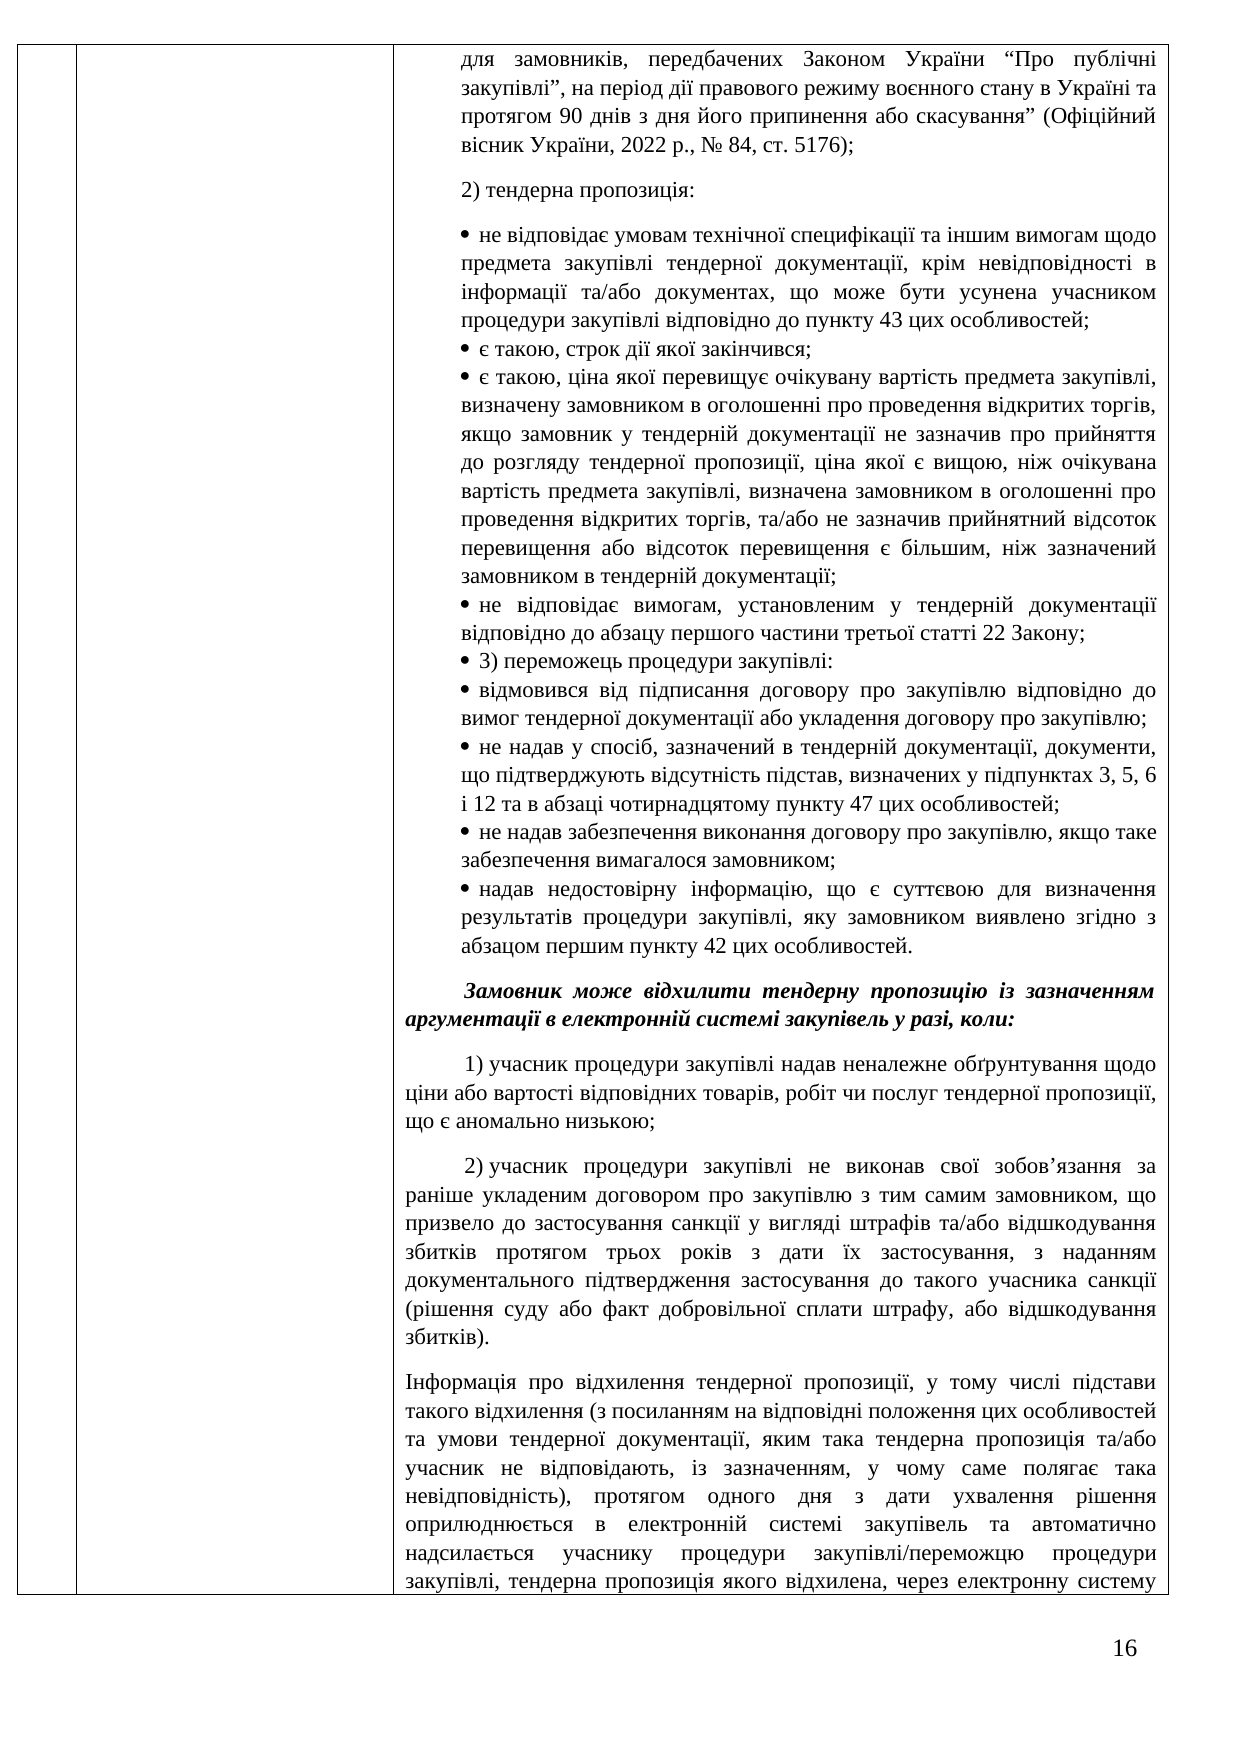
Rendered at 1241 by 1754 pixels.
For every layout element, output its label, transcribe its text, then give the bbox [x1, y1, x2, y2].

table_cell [394, 45, 1168, 1594]
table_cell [77, 45, 393, 1594]
table_cell 3 [18, 45, 76, 1594]
